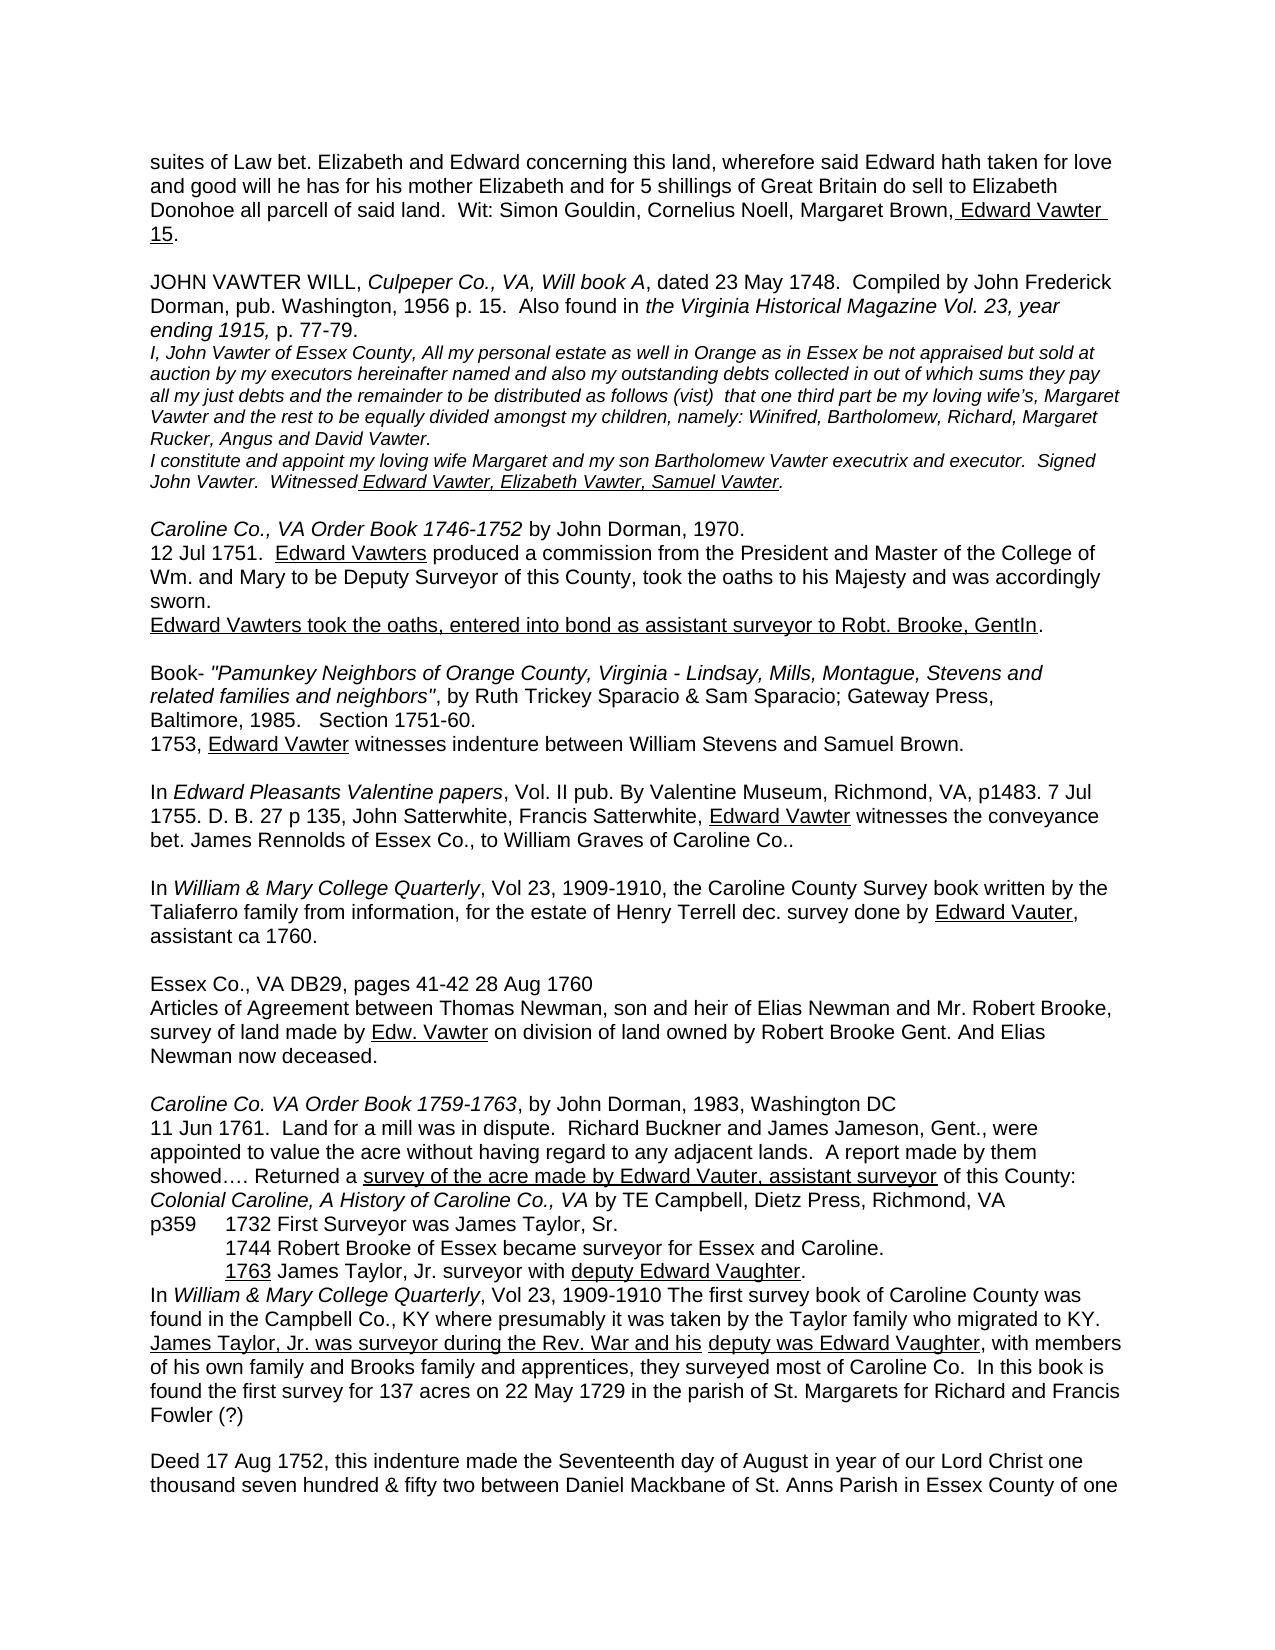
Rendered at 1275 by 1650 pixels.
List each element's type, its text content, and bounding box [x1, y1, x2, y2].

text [150, 1448, 1125, 1496]
text p359 1732 First Surveyor was James Taylor, Sr. [150, 1211, 1125, 1235]
text I, John Vawter of Essex County, All my personal estate as well in Orange as in Essex be not appraised but sold at auction by my executors hereinafter named and also my outstanding debts collected in out of which sums they pay all my just debts and the remainder to be distributed as follows (vist) that one third part be my loving wife’s, Margaret Vawter and the rest to be equally divided amongst my children, namely: Winifred, Bartholomew, Richard, Margaret Rucker, Angus and David Vawter. [150, 342, 1125, 449]
text Colonial Caroline, A History of Caroline Co., VA by TE Campbell, Dietz Press, Richmond, VA [150, 1187, 1125, 1211]
text 1744 Robert Brooke of Essex became surveyor for Essex and Caroline. [150, 1235, 1125, 1259]
text Edward Vawters took the oaths, entered into bond as assistant surveyor to Robt. Brooke, GentIn. [150, 612, 1125, 636]
text Essex Co., VA DB29, pages 41-42 28 Aug 1760 [150, 972, 1125, 996]
text 12 Jul 1751. Edward Vawters produced a commission from the President and Master of the College of Wm. and Mary to be Deputy Surveyor of this County, took the oaths to his Majesty and was accordingly sworn. [150, 541, 1125, 612]
text Book- "Pamunkey Neighbors of Orange County, Virginia - Lindsay, Mills, Montague, Stevens and related families and neighbors", by Ruth Trickey Sparacio & Sam Sparacio; Gateway Press, Baltimore, 1985. Section 1751-60. [150, 660, 1125, 732]
text In William & Mary College Quarterly, Vol 23, 1909-1910 The first survey book of Caroline County was found in the Campbell Co., KY where presumably it was taken by the Taylor family who migrated to KY. James Taylor, Jr. was surveyor during the Rev. War and his deputy was Edward Vaughter, with members of his own family and Brooks family and apprentices, they surveyed most of Caroline Co. In this book is found the first survey for 137 acres on 22 May 1729 in the parish of St. Margarets for Richard and Francis Fowler (?) [150, 1283, 1125, 1427]
text Caroline Co. VA Order Book 1759-1763, by John Dorman, 1983, Washington DC [150, 1092, 1125, 1116]
text 11 Jun 1761. Land for a mill was in dispute. Richard Buckner and James Jameson, Gent., were appointed to value the acre without having regard to any adjacent lands. A report made by them showed…. Returned a survey of the acre made by Edward Vauter, assistant surveyor of this County: [150, 1116, 1125, 1187]
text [150, 150, 1125, 246]
text Articles of Agreement between Thomas Newman, son and heir of Elias Newman and Mr. Robert Brooke, survey of land made by Edw. Vawter on division of land owned by Robert Brooke Gent. And Elias Newman now deceased. [150, 996, 1125, 1068]
text 1763 James Taylor, Jr. surveyor with deputy Edward Vaughter. [150, 1259, 1125, 1283]
text JOHN VAWTER WILL, Culpeper Co., VA, Will book A, dated 23 May 1748. Compiled by John Frederick Dorman, pub. Washington, 1956 p. 15. Also found in the Virginia Historical Magazine Vol. 23, year ending 1915, p. 77-79. [150, 270, 1125, 342]
text I constitute and appoint my loving wife Margaret and my son Bartholomew Vawter executrix and executor. Signed John Vawter. Witnessed Edward Vawter, Elizabeth Vawter, Samuel Vawter. [150, 449, 1125, 493]
text In Edward Pleasants Valentine papers, Vol. II pub. By Valentine Museum, Richmond, VA, p1483. 7 Jul 1755. D. B. 27 p 135, John Satterwhite, Francis Satterwhite, Edward Vawter witnesses the conveyance bet. James Rennolds of Essex Co., to William Graves of Caroline Co.. [150, 780, 1125, 852]
text Caroline Co., VA Order Book 1746-1752 by John Dorman, 1970. [150, 517, 1125, 541]
text In William & Mary College Quarterly, Vol 23, 1909-1910, the Caroline County Survey book written by the Taliaferro family from information, for the estate of Henry Terrell dec. survey done by Edward Vauter, assistant ca 1760. [150, 876, 1125, 948]
text 1753, Edward Vawter witnesses indenture between William Stevens and Samuel Brown. [150, 732, 1125, 756]
